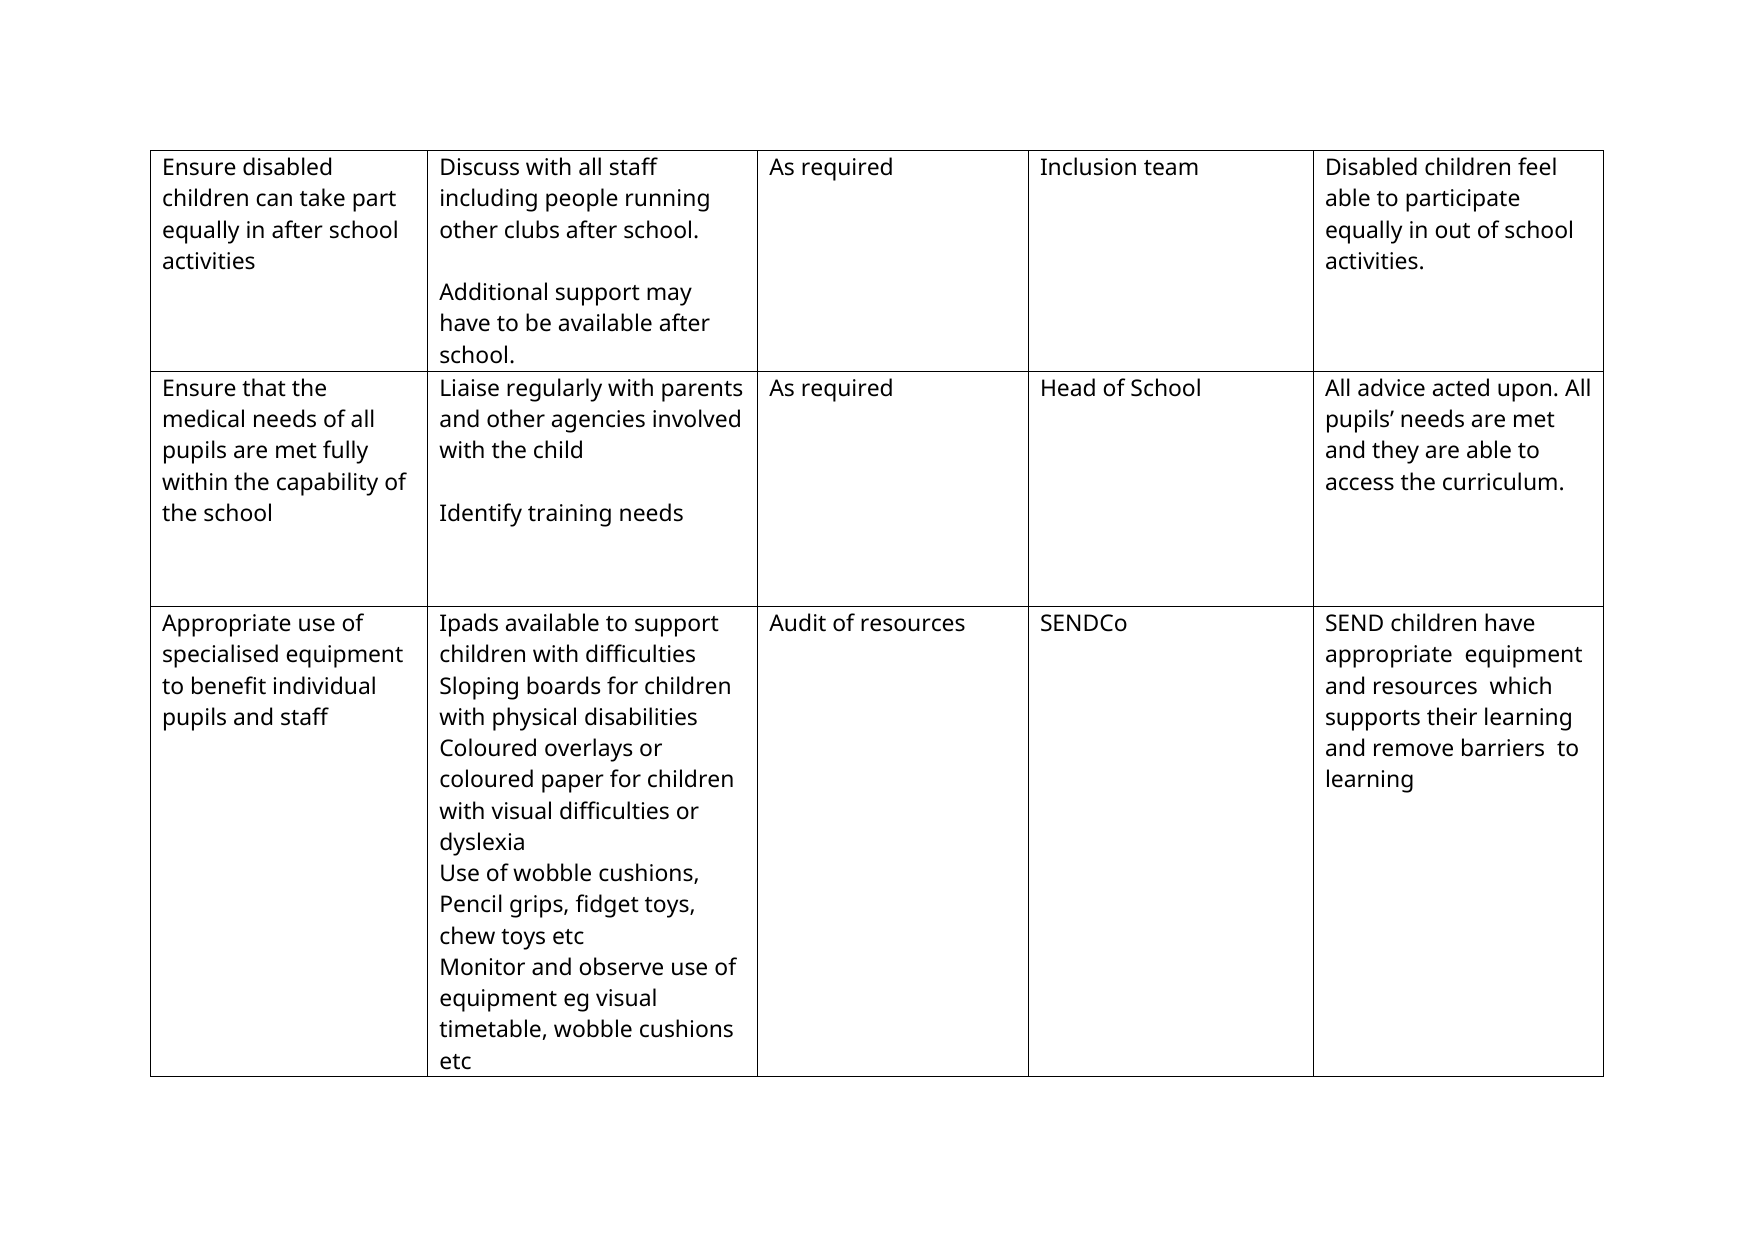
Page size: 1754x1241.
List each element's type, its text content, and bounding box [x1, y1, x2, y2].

table_cell Appropriate use of specialised equipment to benefit individual pupils and staff [151, 607, 427, 1076]
table_cell As required [758, 151, 1028, 371]
table_cell Ensure that the medical needs of all pupils are met fully within the capability of the school [151, 372, 427, 606]
table_cell Discuss with all staff including people running other clubs after school. Additional support may have to be available after school. [428, 151, 757, 371]
table_cell Ipads available to support children with difficulties Sloping boards for children with physical disabilities Coloured overlays or coloured paper for children with visual difficulties or dyslexia Use of wobble cushions, Pencil grips, fidget toys, chew toys etc Monitor and observe use of equipment eg visual timetable, wobble cushions etc [428, 607, 757, 1076]
table_cell Disabled children feel able to participate equally in out of school activities. [1314, 151, 1603, 371]
table_cell All advice acted upon. All pupils’ needs are met and they are able to access the curriculum. [1314, 372, 1603, 606]
table_cell SEND children have appropriate equipment and resources which supports their learning and remove barriers to learning [1314, 607, 1603, 1076]
table_cell Inclusion team [1029, 151, 1313, 371]
table_cell As required [758, 372, 1028, 606]
table_cell Head of School [1029, 372, 1313, 606]
table_cell Audit of resources [758, 607, 1028, 1076]
table_cell Liaise regularly with parents and other agencies involved with the child Identify training needs [428, 372, 757, 606]
table_cell Ensure disabled children can take part equally in after school activities [151, 151, 427, 371]
table_cell SENDCo [1029, 607, 1313, 1076]
